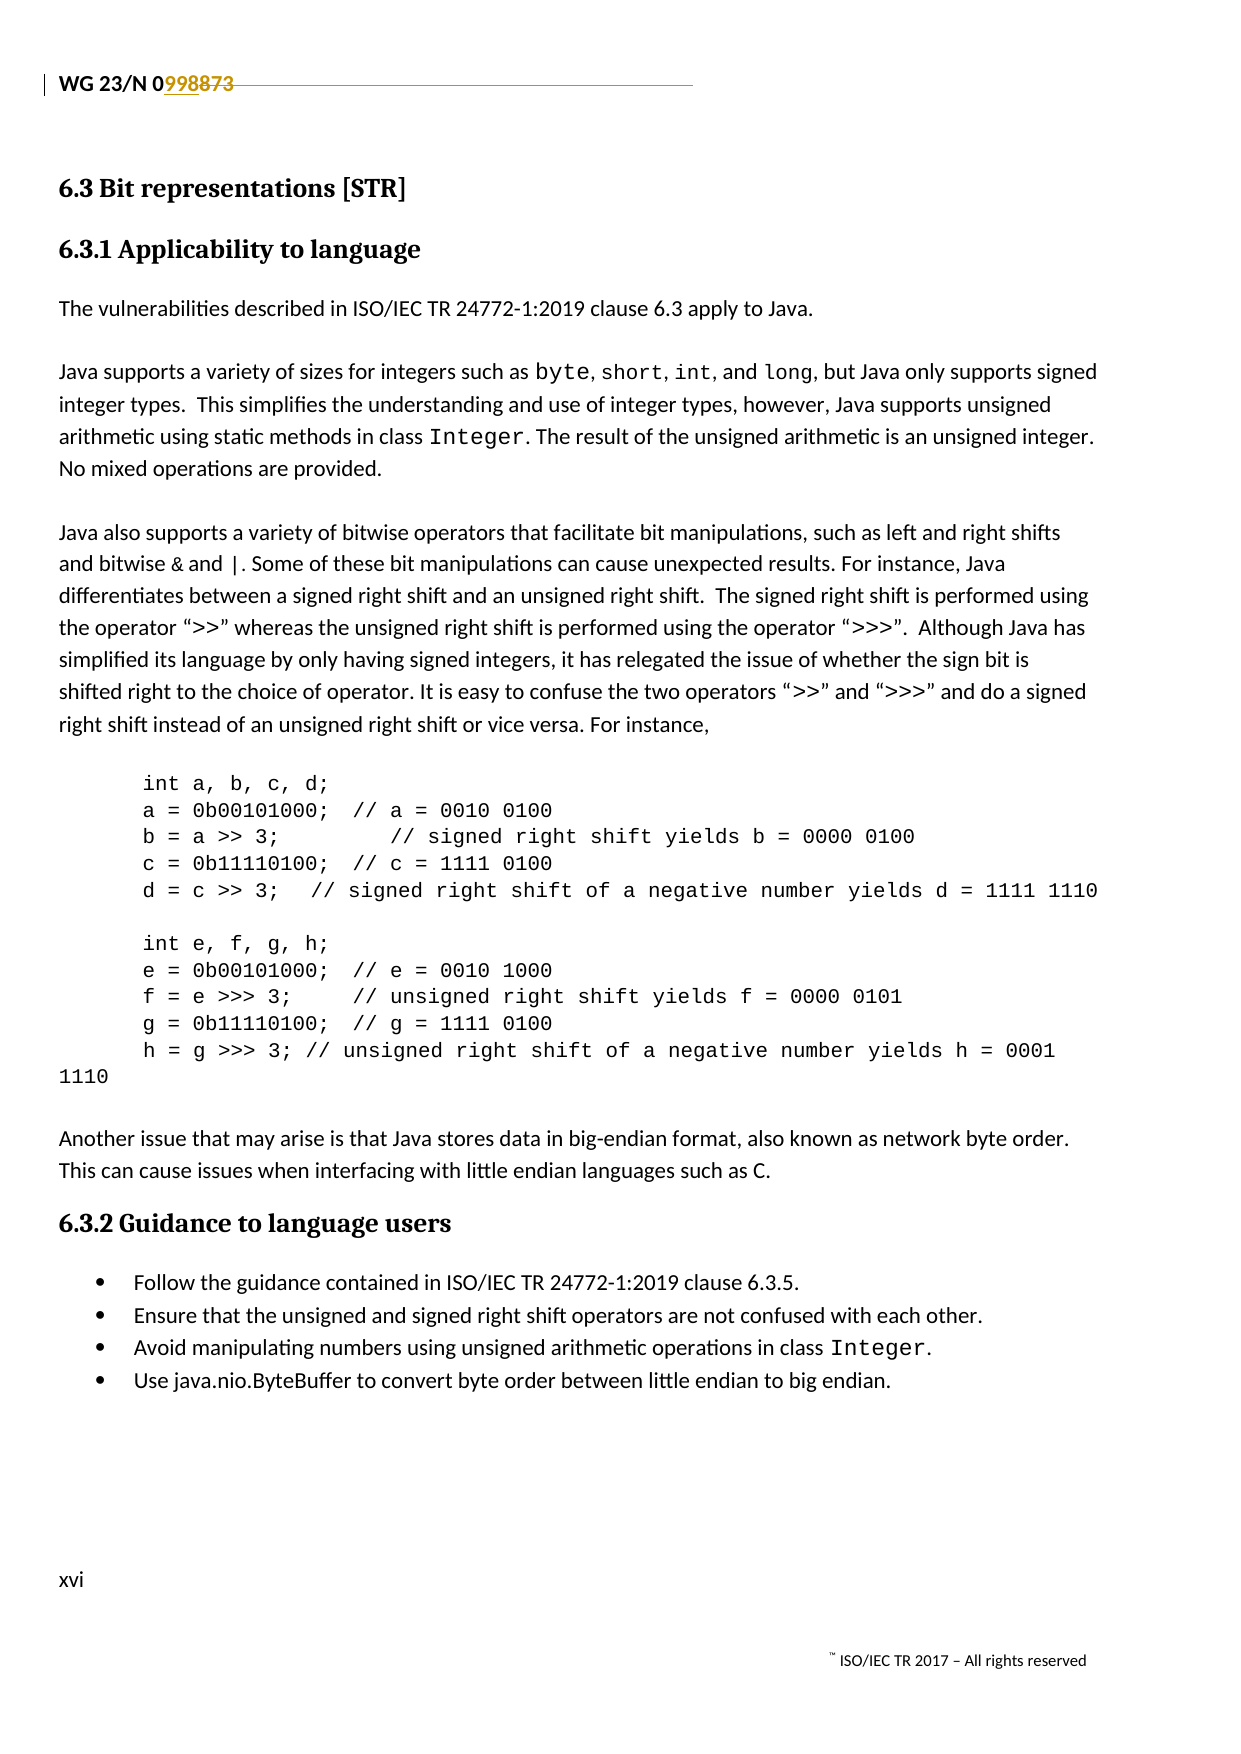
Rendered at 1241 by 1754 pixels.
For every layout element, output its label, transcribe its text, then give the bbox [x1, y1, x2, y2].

text Java also supports a variety of bitwise operators that facilitate bit manipulations, such as left and right shifts and bitwise & and |. Some of these bit manipulations can cause unexpected results. For instance, Java differentiates between a signed right shift and an unsigned right shift. The signed right shift is performed using the operator “>>” whereas the unsigned right shift is performed using the operator “>>>”. Although Java has simplified its language by only having signed integers, it has relegated the issue of whether the sign bit is shifted right to the choice of operator. It is easy to confuse the two operators “>>” and “>>>” and do a signed right shift instead of an unsigned right shift or vice versa. For instance, [58, 518, 1099, 738]
text f = e >>> 3; // unsigned right shift yields f = 0000 0101 [101, 986, 1099, 1010]
text int a, b, c, d; [101, 773, 1099, 797]
subtitle 6.3 Bit representations [STR] [58, 173, 1099, 205]
text c = 0b11110100; // c = 1111 0100 [58, 853, 1099, 877]
list Ensure that the unsigned and signed right shift operators are not confused with each other. [96, 1301, 1099, 1329]
text Another issue that may arise is that Java stores data in big-endian format, also known as network byte order. This can cause issues when interfacing with little endian languages such as C. [58, 1124, 1099, 1184]
text e = 0b00101000; // e = 0010 1000 [101, 959, 1099, 983]
list Follow the guidance contained in ISO/IEC TR 24772-1:2019 clause 6.3.5. [96, 1268, 1099, 1297]
text d = c >> 3; // signed right shift of a negative number yields d = 1111 1110 [58, 879, 1099, 903]
list Use java.nio.ByteBuffer to convert byte order between little endian to big endian. [96, 1366, 1099, 1394]
subtitle 6.3.1 Applicability to language [58, 234, 1099, 265]
text Java supports a variety of sizes for integers such as byte, short, int, and long, but Java only supports signed integer types. This simplifies the understanding and use of integer types, however, Java supports unsigned arithmetic using static methods in class Integer. The result of the unsigned arithmetic is an unsigned integer. No mixed operations are provided. [58, 357, 1099, 482]
subtitle 6.3.2 Guidance to language users [58, 1208, 1099, 1239]
text b = a >> 3; // signed right shift yields b = 0000 0100 [101, 826, 1099, 850]
text a = 0b00101000; // a = 0010 0100 [101, 799, 1099, 823]
list Avoid manipulating numbers using unsigned arithmetic operations in class Integer. [96, 1333, 1099, 1362]
text int e, f, g, h; [101, 933, 1099, 957]
text The vulnerabilities described in ISO/IEC TR 24772-1:2019 clause 6.3 apply to Java. [58, 294, 1099, 322]
text g = 0b11110100; // g = 1111 0100 [101, 1013, 1099, 1037]
text h = g >>> 3; // unsigned right shift of a negative number yields h = 0001 1110 [58, 1039, 1099, 1090]
